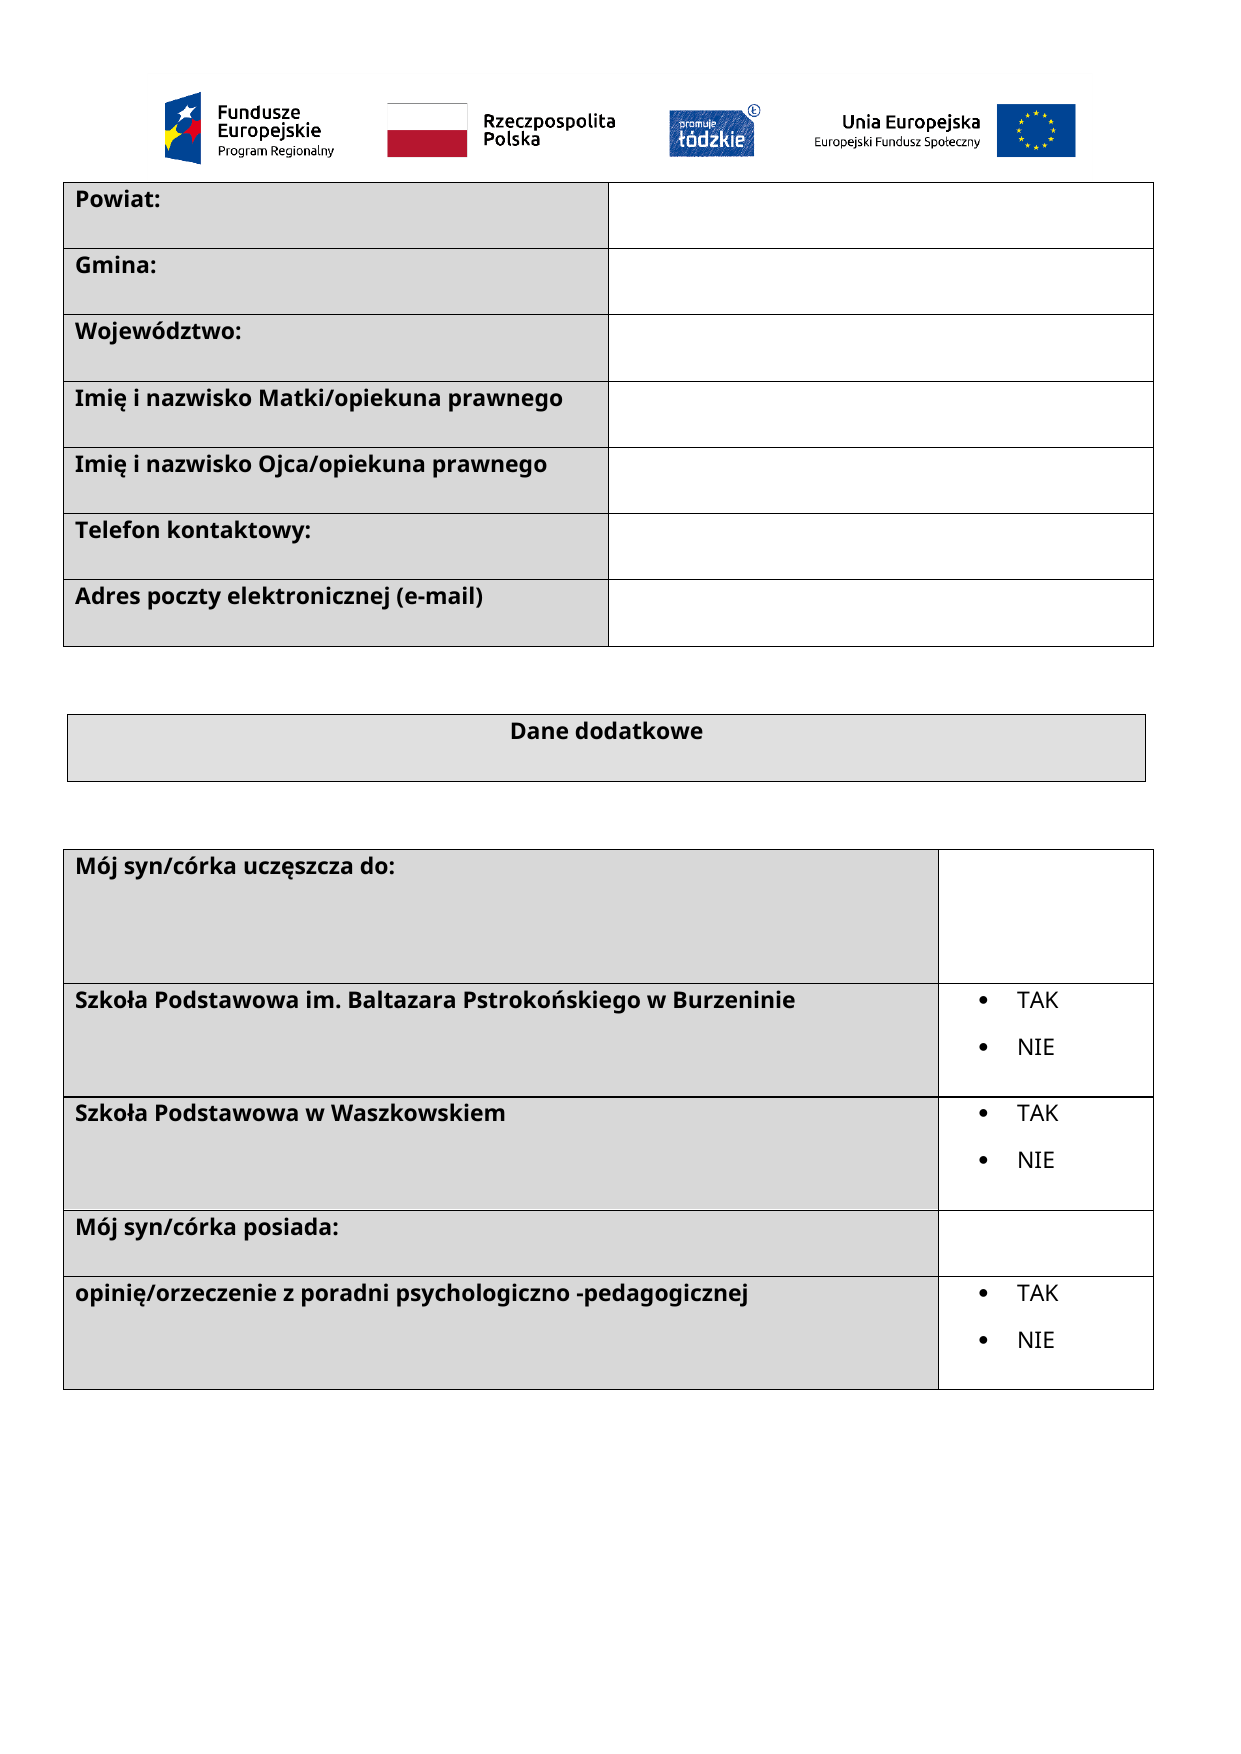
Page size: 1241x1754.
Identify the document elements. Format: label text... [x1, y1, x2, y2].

table_cell Mój syn/córka posiada: [64, 1211, 938, 1276]
table_cell Imię i nazwisko Ojca/opiekuna prawnego [64, 448, 608, 513]
table_cell TAK NIE [939, 1277, 1153, 1389]
table_cell Szkoła Podstawowa w Waszkowskiem [64, 1098, 938, 1209]
table_cell [609, 249, 1153, 314]
table_cell [609, 580, 1153, 646]
picture [147, 73, 1093, 182]
table_cell Województwo: [64, 315, 608, 381]
table_header [939, 850, 1153, 983]
table_cell TAK NIE [939, 984, 1153, 1096]
table_cell [609, 514, 1153, 579]
table_cell TAK NIE [939, 1098, 1153, 1209]
table_cell opinię/orzeczenie z poradni psychologiczno -pedagogicznej [64, 1277, 938, 1389]
table_cell [609, 448, 1153, 513]
table_cell Powiat: [64, 183, 608, 248]
table_cell [609, 315, 1153, 381]
table_header Mój syn/córka uczęszcza do: [64, 850, 938, 983]
table_cell Szkoła Podstawowa im. Baltazara Pstrokońskiego w Burzeninie [64, 984, 938, 1096]
table_cell [939, 1211, 1153, 1276]
table_cell [609, 382, 1153, 447]
table_cell Imię i nazwisko Matki/opiekuna prawnego [64, 382, 608, 447]
table_header Dane dodatkowe [68, 715, 1145, 781]
table_cell Gmina: [64, 249, 608, 314]
table_cell Telefon kontaktowy: [64, 514, 608, 579]
table_cell [609, 183, 1153, 248]
table_cell Adres poczty elektronicznej (e-mail) [64, 580, 608, 646]
